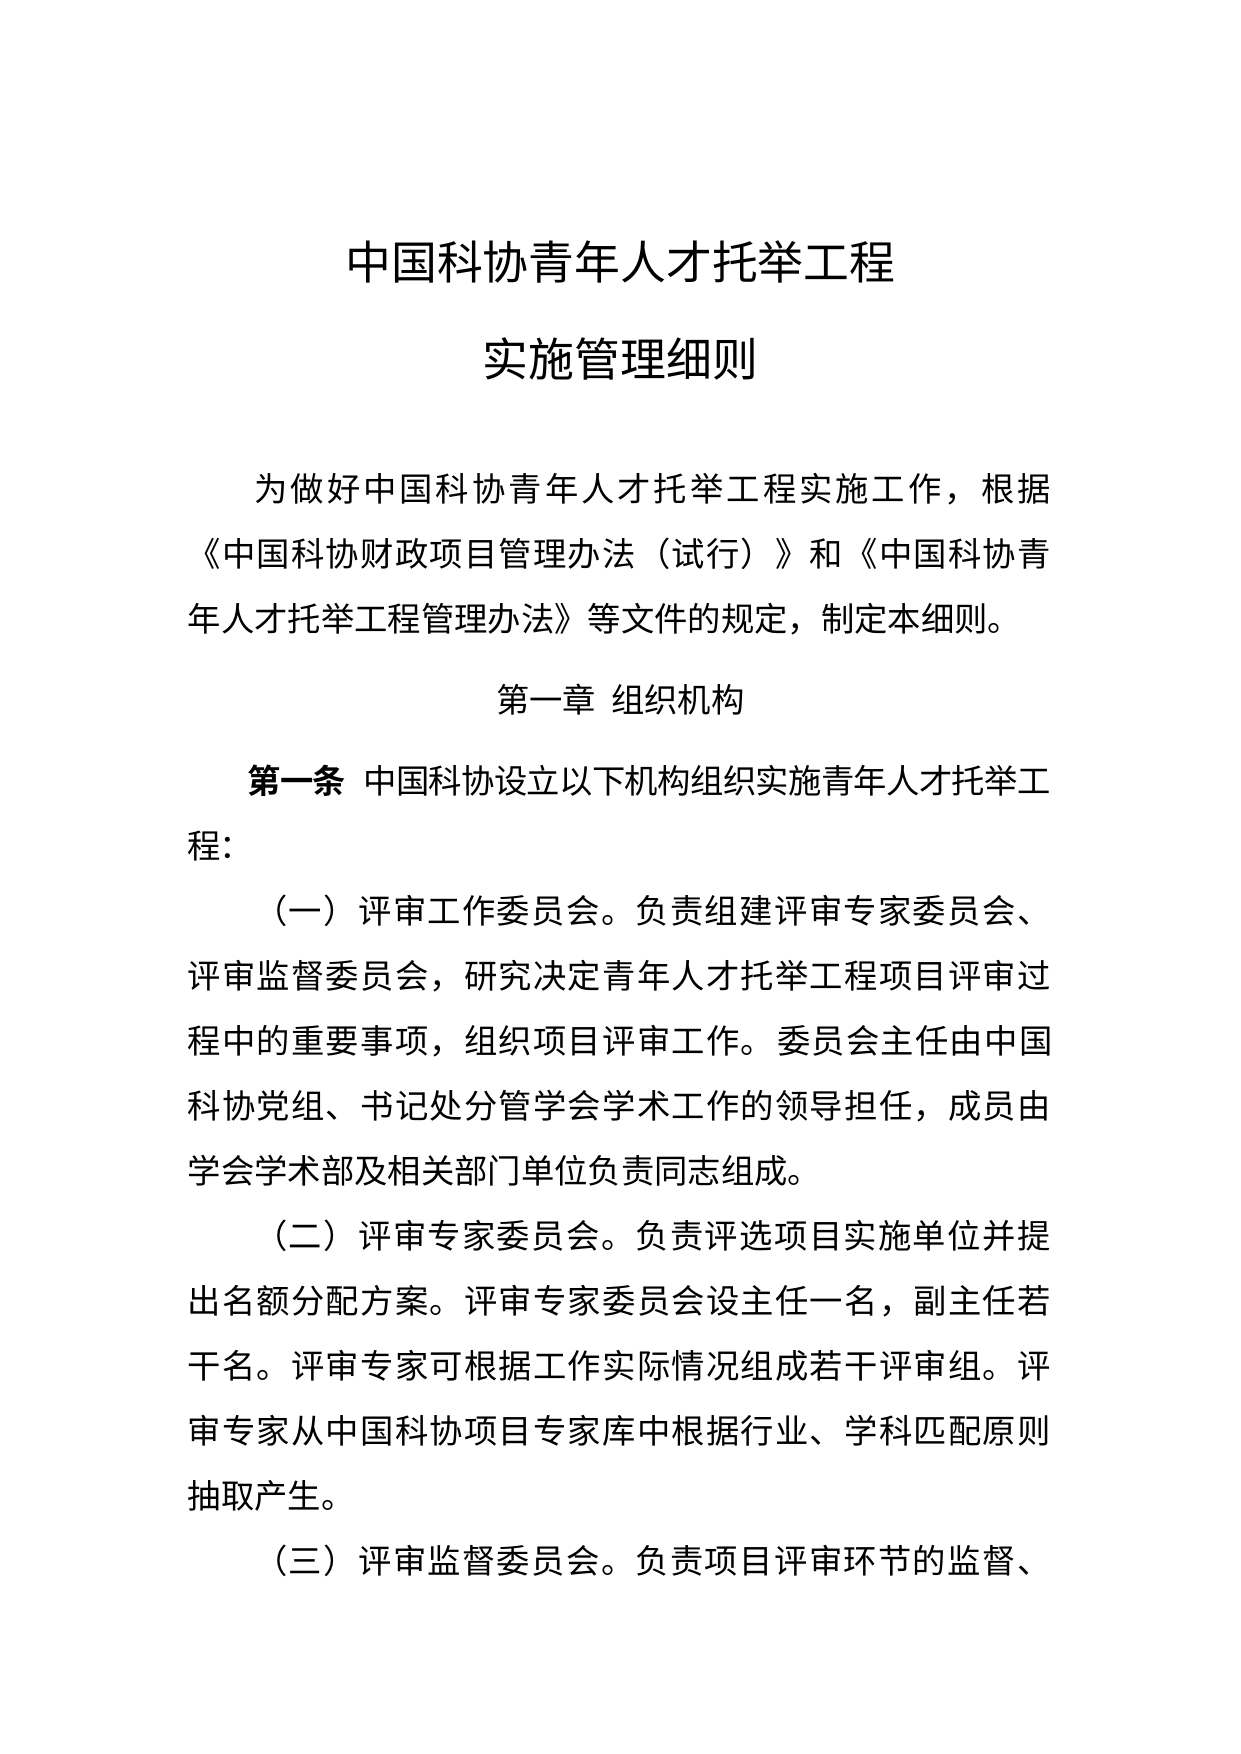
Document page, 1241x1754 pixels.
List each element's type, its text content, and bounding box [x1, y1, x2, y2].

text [187, 1527, 1053, 1592]
text （二）评审专家委员会。负责评选项目实施单位并提出名额分配方案。评审专家委员会设主任一名，副主任若干名。评审专家可根据工作实际情况组成若干评审组。评审专家从中国科协项目专家库中根据行业、学科匹配原则抽取产生。 [187, 1202, 1053, 1527]
text （一）评审工作委员会。负责组建评审专家委员会、评审监督委员会，研究决定青年人才托举工程项目评审过程中的重要事项，组织项目评审工作。委员会主任由中国科协党组、书记处分管学会学术工作的领导担任，成员由学会学术部及相关部门单位负责同志组成。 [187, 877, 1053, 1202]
text 为做好中国科协青年人才托举工程实施工作，根据《中国科协财政项目管理办法（试行）》和《中国科协青年人才托举工程管理办法》等文件的规定，制定本细则。 [187, 454, 1053, 649]
text 第一章 组织机构 [187, 666, 1053, 731]
text 第一条 中国科协设立以下机构组织实施青年人才托举工程： [187, 747, 1053, 877]
text 中国科协青年人才托举工程 实施管理细则 [187, 211, 1053, 406]
